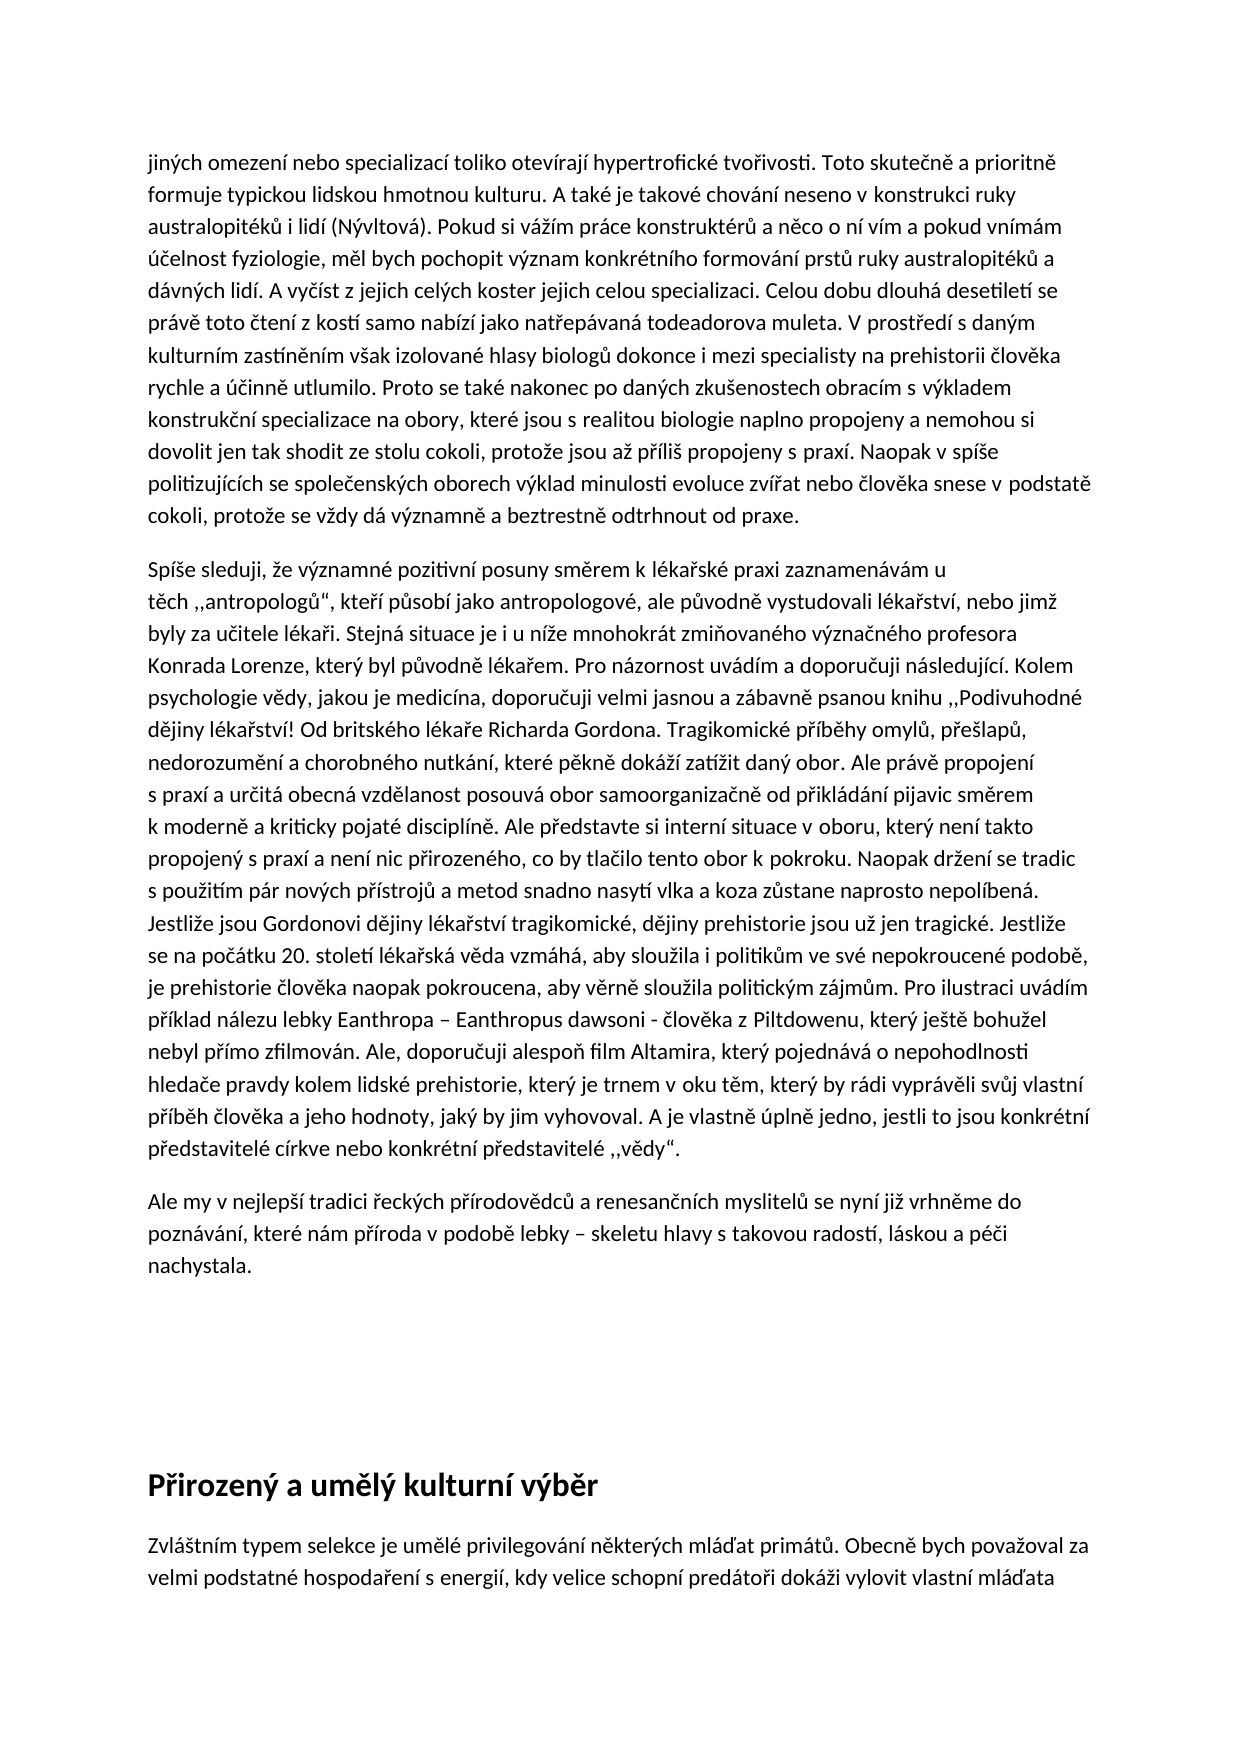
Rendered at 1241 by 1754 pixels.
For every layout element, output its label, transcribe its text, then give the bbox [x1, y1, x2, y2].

text Přirozený a umělý kulturní výběr [148, 1463, 1093, 1504]
text Ale my v nejlepší tradici řeckých přírodovědců a renesančních myslitelů se nyní již vrhněme do poznávání, které nám příroda v podobě lebky – skeletu hlavy s takovou radostí, láskou a péči nachystala. [148, 1187, 1093, 1279]
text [148, 1531, 1093, 1591]
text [148, 148, 1093, 530]
text Spíše sleduji, že významné pozitivní posuny směrem k lékařské praxi zaznamenávám u těch ,,antropologů“, kteří působí jako antropologové, ale původně vystudovali lékařství, nebo jimž byly za učitele lékaři. Stejná situace je i u níže mnohokrát zmiňovaného význačného profesora Konrada Lorenze, který byl původně lékařem. Pro názornost uvádím a doporučuji následující. Kolem psychologie vědy, jakou je medicína, doporučuji velmi jasnou a zábavně psanou knihu ,,Podivuhodné dějiny lékařství! Od britského lékaře Richarda Gordona. Tragikomické příběhy omylů, přešlapů, nedorozumění a chorobného nutkání, které pěkně dokáží zatížit daný obor. Ale právě propojení s praxí a určitá obecná vzdělanost posouvá obor samoorganizačně od přikládání pijavic směrem k moderně a kriticky pojaté disciplíně. Ale představte si interní situace v oboru, který není takto propojený s praxí a není nic přirozeného, co by tlačilo tento obor k pokroku. Naopak držení se tradic s použitím pár nových přístrojů a metod snadno nasytí vlka a koza zůstane naprosto nepolíbená. Jestliže jsou Gordonovi dějiny lékařství tragikomické, dějiny prehistorie jsou už jen tragické. Jestliže se na počátku 20. století lékařská věda vzmáhá, aby sloužila i politikům ve své nepokroucené podobě, je prehistorie člověka naopak pokroucena, aby věrně sloužila politickým zájmům. Pro ilustraci uvádím příklad nálezu lebky Eanthropa – Eanthropus dawsoni - člověka z Piltdowenu, který ještě bohužel nebyl přímo zfilmován. Ale, doporučuji alespoň film Altamira, který pojednává o nepohodlnosti hledače pravdy kolem lidské prehistorie, který je trnem v oku těm, který by rádi vyprávěli svůj vlastní příběh člověka a jeho hodnoty, jaký by jim vyhovoval. A je vlastně úplně jedno, jestli to jsou konkrétní představitelé církve nebo konkrétní představitelé ,,vědy“. [148, 555, 1093, 1162]
